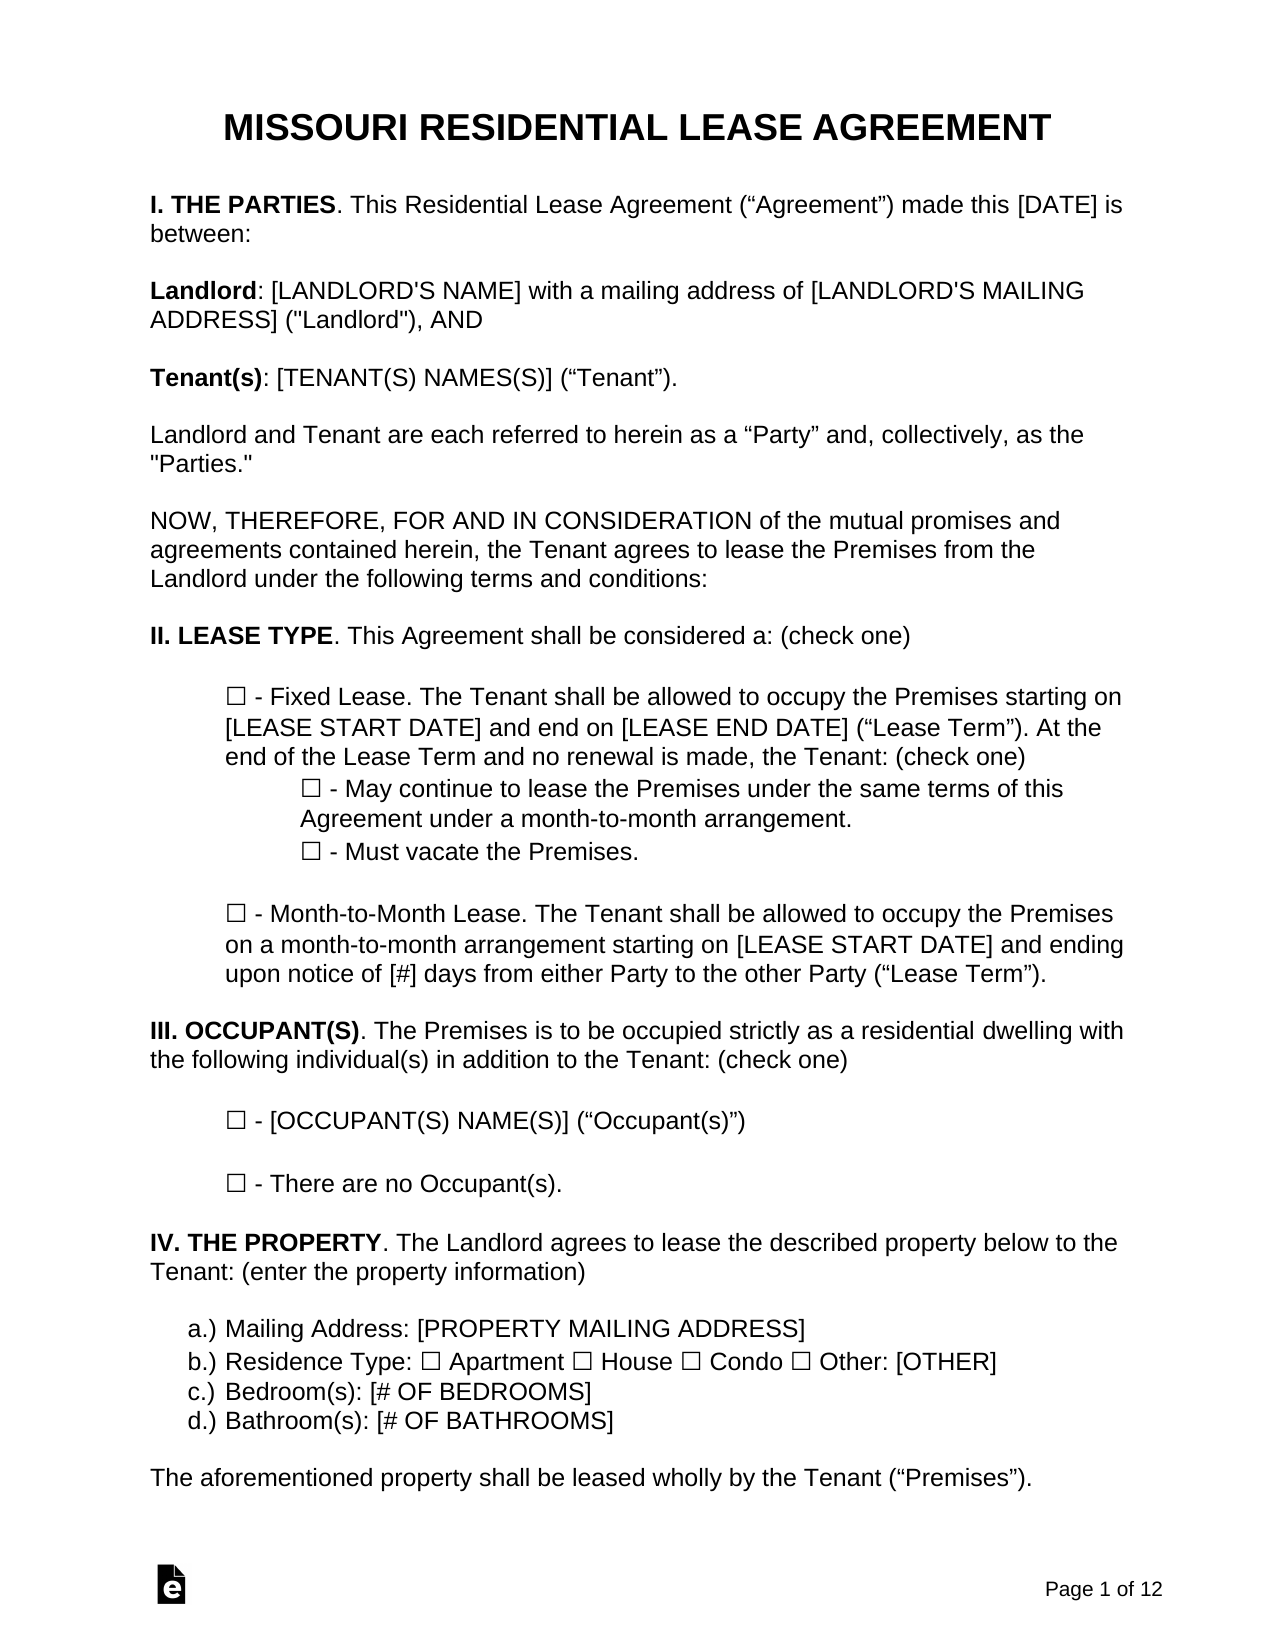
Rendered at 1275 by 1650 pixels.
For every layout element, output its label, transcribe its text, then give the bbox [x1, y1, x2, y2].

text Landlord: [LANDLORD'S NAME] with a mailing address of [LANDLORD'S MAILING ADDRESS] ("Landlord"), AND [150, 276, 1125, 334]
text - Must vacate the Premises. [300, 833, 1125, 867]
text - [OCCUPANT(S) NAME(S)] (“Occupant(s)”) [225, 1102, 1125, 1137]
text IV. THE PROPERTY. The Landlord agrees to lease the described property below to the Tenant: (enter the property information) [150, 1228, 1125, 1286]
text MISSOURI RESIDENTIAL LEASE AGREEMENT [150, 106, 1125, 149]
list Mailing Address: [PROPERTY MAILING ADDRESS] [187, 1314, 1125, 1343]
list Residence Type: Apartment House Condo Other: [OTHER] [187, 1343, 1125, 1377]
text - Fixed Lease. The Tenant shall be allowed to occupy the Premises starting on [LEASE START DATE] and end on [LEASE END DATE] (“Lease Term”). At the end of the Lease Term and no renewal is made, the Tenant: (check one) [225, 679, 1125, 770]
text II. LEASE TYPE. This Agreement shall be considered a: (check one) [150, 621, 1125, 650]
text Landlord and Tenant are each referred to herein as a “Party” and, collectively, as the "Parties." [150, 420, 1125, 477]
text - Month-to-Month Lease. The Tenant shall be allowed to occupy the Premises on a month-to-month arrangement starting on [LEASE START DATE] and ending upon notice of [#] days from either Party to the other Party (“Lease Term”). [225, 896, 1125, 987]
text - There are no Occupant(s). [225, 1165, 1125, 1199]
text NOW, THEREFORE, FOR AND IN CONSIDERATION of the mutual promises and agreements contained herein, the Tenant agrees to lease the Premises from the Landlord under the following terms and conditions: [150, 506, 1125, 592]
list Bathroom(s): [# OF BATHROOMS] [187, 1406, 1125, 1435]
text - May continue to lease the Premises under the same terms of this Agreement under a month-to-month arrangement. [300, 770, 1125, 833]
text Tenant(s): [TENANT(S) NAMES(S)] (“Tenant”). [150, 362, 1125, 391]
list Bedroom(s): [# OF BEDROOMS] [187, 1377, 1125, 1406]
text III. OCCUPANT(S). The Premises is to be occupied strictly as a residential dwelling with the following individual(s) in addition to the Tenant: (check one) [150, 1016, 1125, 1074]
text The aforementioned property shall be leased wholly by the Tenant (“Premises”). [150, 1463, 1125, 1492]
picture [150, 1563, 192, 1605]
text I. THE PARTIES. This Residential Lease Agreement (“Agreement”) made this [DATE] is between: [150, 190, 1125, 247]
